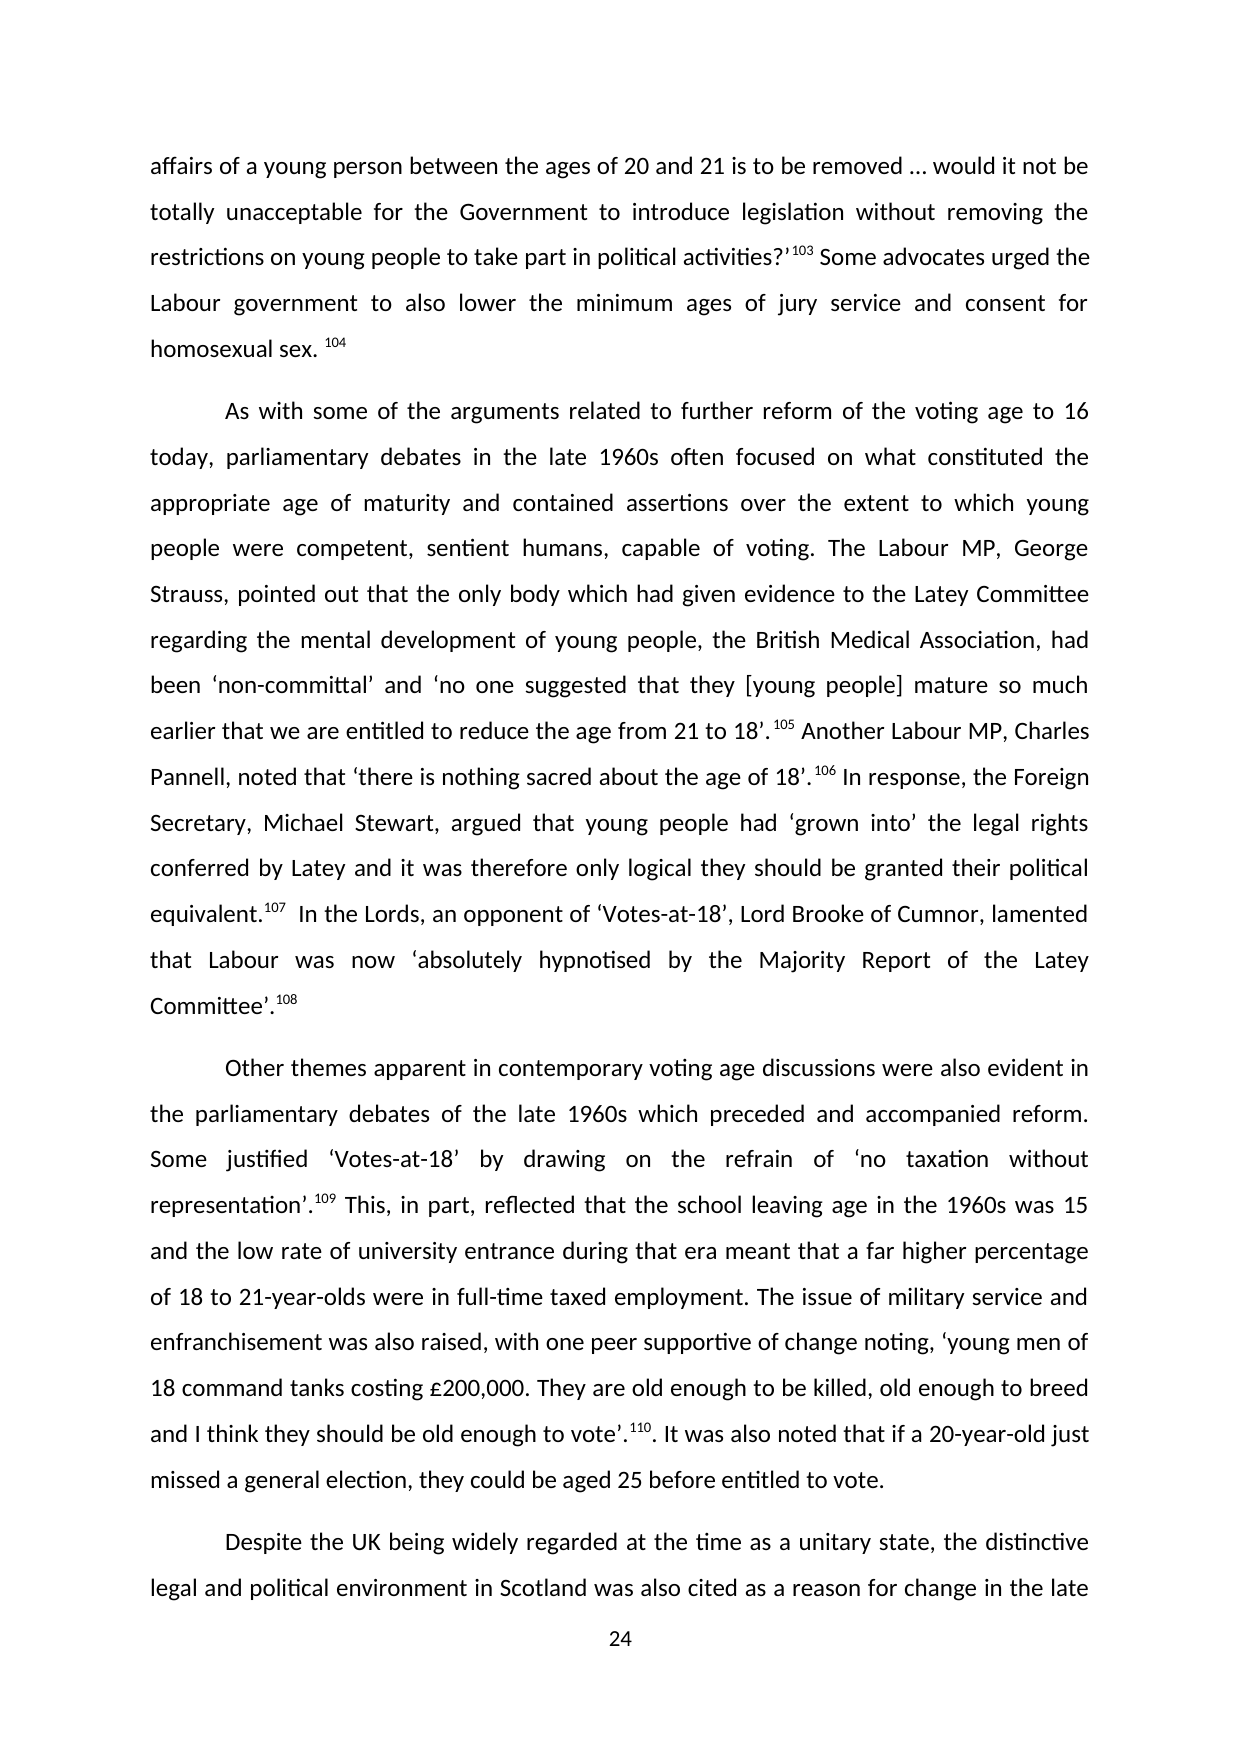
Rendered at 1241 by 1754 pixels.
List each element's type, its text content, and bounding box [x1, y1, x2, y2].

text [150, 150, 1090, 363]
text Other themes apparent in contemporary voting age discussions were also evident in the parliamentary debates of the late 1960s which preceded and accompanied reform. Some justified ‘Votes-at-18’ by drawing on the refrain of ‘no taxation without representation’. This, in part, reflected that the school leaving age in the 1960s was 15 and the low rate of university entrance during that era meant that a far higher percentage of 18 to 21-year-olds were in full-time taxed employment. The issue of military service and enfranchisement was also raised, with one peer supportive of change noting, ‘young men of 18 command tanks costing £200,000. They are old enough to be killed, old enough to breed and I think they should be old enough to vote’.. It was also noted that if a 20-year-old just missed a general election, they could be aged 25 before entitled to vote. [150, 1052, 1090, 1494]
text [150, 1526, 1090, 1602]
text As with some of the arguments related to further reform of the voting age to 16 today, parliamentary debates in the late 1960s often focused on what constituted the appropriate age of maturity and contained assertions over the extent to which young people were competent, sentient humans, capable of voting. The Labour MP, George Strauss, pointed out that the only body which had given evidence to the Latey Committee regarding the mental development of young people, the British Medical Association, had been ‘non-committal’ and ‘no one suggested that they [young people] mature so much earlier that we are entitled to reduce the age from 21 to 18’. Another Labour MP, Charles Pannell, noted that ‘there is nothing sacred about the age of 18’. In response, the Foreign Secretary, Michael Stewart, argued that young people had ‘grown into’ the legal rights conferred by Latey and it was therefore only logical they should be granted their political equivalent. In the Lords, an opponent of ‘Votes-at-18’, Lord Brooke of Cumnor, lamented that Labour was now ‘absolutely hypnotised by the Majority Report of the Latey Committee’. [150, 395, 1090, 1020]
